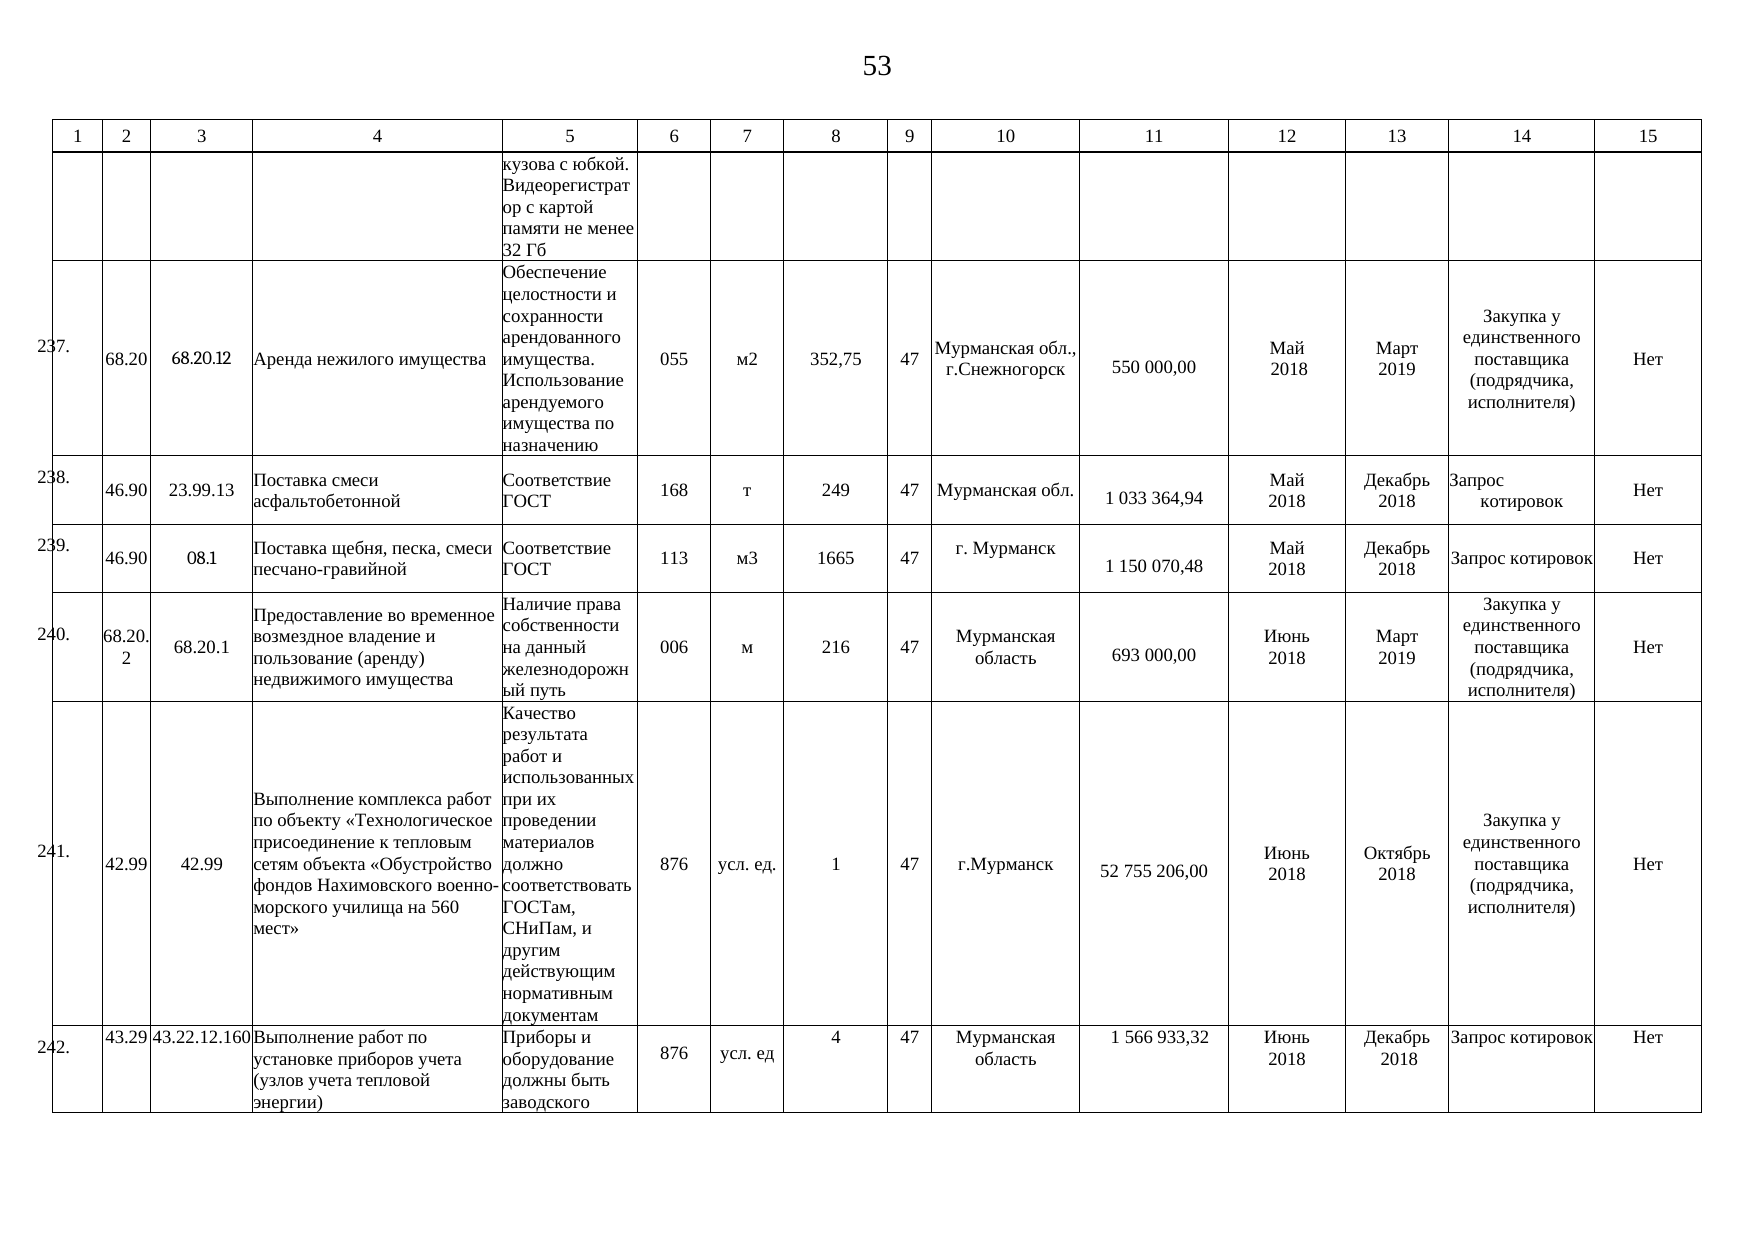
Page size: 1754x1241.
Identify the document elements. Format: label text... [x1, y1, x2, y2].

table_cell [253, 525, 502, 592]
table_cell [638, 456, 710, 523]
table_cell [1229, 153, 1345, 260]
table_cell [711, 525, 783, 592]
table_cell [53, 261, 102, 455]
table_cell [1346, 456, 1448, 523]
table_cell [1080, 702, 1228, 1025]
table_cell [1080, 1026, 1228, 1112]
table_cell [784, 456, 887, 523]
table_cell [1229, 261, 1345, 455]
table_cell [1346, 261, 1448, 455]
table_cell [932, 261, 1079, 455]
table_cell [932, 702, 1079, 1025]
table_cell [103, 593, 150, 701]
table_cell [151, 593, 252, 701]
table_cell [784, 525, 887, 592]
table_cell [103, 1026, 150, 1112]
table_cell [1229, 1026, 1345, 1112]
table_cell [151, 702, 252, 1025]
table_header 11 [1080, 120, 1228, 151]
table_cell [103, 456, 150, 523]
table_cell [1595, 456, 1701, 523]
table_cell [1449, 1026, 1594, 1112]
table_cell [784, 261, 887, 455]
table_header 14 [1449, 120, 1594, 151]
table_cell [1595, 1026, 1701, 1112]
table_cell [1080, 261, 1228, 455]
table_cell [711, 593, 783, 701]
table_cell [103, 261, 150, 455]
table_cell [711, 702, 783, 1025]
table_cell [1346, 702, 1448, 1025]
table_header 6 [638, 120, 710, 151]
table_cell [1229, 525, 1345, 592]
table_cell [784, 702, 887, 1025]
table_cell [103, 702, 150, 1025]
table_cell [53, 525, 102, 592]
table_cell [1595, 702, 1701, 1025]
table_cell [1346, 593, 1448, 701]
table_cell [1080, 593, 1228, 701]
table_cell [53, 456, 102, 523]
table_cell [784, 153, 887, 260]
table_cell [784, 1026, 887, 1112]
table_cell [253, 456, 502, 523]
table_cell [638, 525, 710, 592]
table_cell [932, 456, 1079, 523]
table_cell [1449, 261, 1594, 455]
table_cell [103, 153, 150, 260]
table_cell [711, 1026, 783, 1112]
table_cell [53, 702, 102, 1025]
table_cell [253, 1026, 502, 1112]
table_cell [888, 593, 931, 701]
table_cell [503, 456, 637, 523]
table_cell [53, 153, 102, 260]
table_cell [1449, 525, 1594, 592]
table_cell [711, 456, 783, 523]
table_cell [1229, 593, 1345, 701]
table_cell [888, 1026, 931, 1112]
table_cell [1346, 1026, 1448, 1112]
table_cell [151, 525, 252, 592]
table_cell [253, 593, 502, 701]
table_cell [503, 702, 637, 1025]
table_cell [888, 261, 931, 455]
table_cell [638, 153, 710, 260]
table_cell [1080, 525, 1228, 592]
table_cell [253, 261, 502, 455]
table_header 10 [932, 120, 1079, 151]
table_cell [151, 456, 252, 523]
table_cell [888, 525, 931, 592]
table_header 5 [503, 120, 637, 151]
table_header 3 [151, 120, 252, 151]
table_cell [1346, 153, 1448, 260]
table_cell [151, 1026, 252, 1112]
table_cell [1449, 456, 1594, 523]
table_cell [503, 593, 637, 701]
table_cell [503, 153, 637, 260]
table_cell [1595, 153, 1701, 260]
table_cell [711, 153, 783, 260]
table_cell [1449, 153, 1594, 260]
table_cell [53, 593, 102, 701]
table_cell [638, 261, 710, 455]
table_header 9 [888, 120, 931, 151]
table_header 4 [253, 120, 502, 151]
table_header 12 [1229, 120, 1345, 151]
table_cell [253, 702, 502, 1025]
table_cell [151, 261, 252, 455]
table_header 7 [711, 120, 783, 151]
table_header 13 [1346, 120, 1448, 151]
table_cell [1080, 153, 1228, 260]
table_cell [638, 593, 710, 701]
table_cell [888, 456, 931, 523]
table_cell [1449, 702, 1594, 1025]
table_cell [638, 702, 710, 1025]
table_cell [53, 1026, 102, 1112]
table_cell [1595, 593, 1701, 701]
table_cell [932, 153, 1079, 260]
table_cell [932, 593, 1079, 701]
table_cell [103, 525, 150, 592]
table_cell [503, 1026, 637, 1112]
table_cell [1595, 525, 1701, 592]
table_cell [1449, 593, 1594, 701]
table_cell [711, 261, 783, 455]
table_header 2 [103, 120, 150, 151]
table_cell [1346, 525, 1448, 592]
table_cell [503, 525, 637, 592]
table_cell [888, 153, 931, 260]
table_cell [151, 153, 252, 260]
table_header 8 [784, 120, 887, 151]
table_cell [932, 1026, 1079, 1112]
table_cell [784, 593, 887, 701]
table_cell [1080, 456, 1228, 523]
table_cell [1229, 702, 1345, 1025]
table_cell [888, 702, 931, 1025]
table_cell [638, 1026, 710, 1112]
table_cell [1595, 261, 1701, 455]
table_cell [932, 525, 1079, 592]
table_header 15 [1595, 120, 1701, 151]
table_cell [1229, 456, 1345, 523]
table_header 1 [53, 120, 102, 151]
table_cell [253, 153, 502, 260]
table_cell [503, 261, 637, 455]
